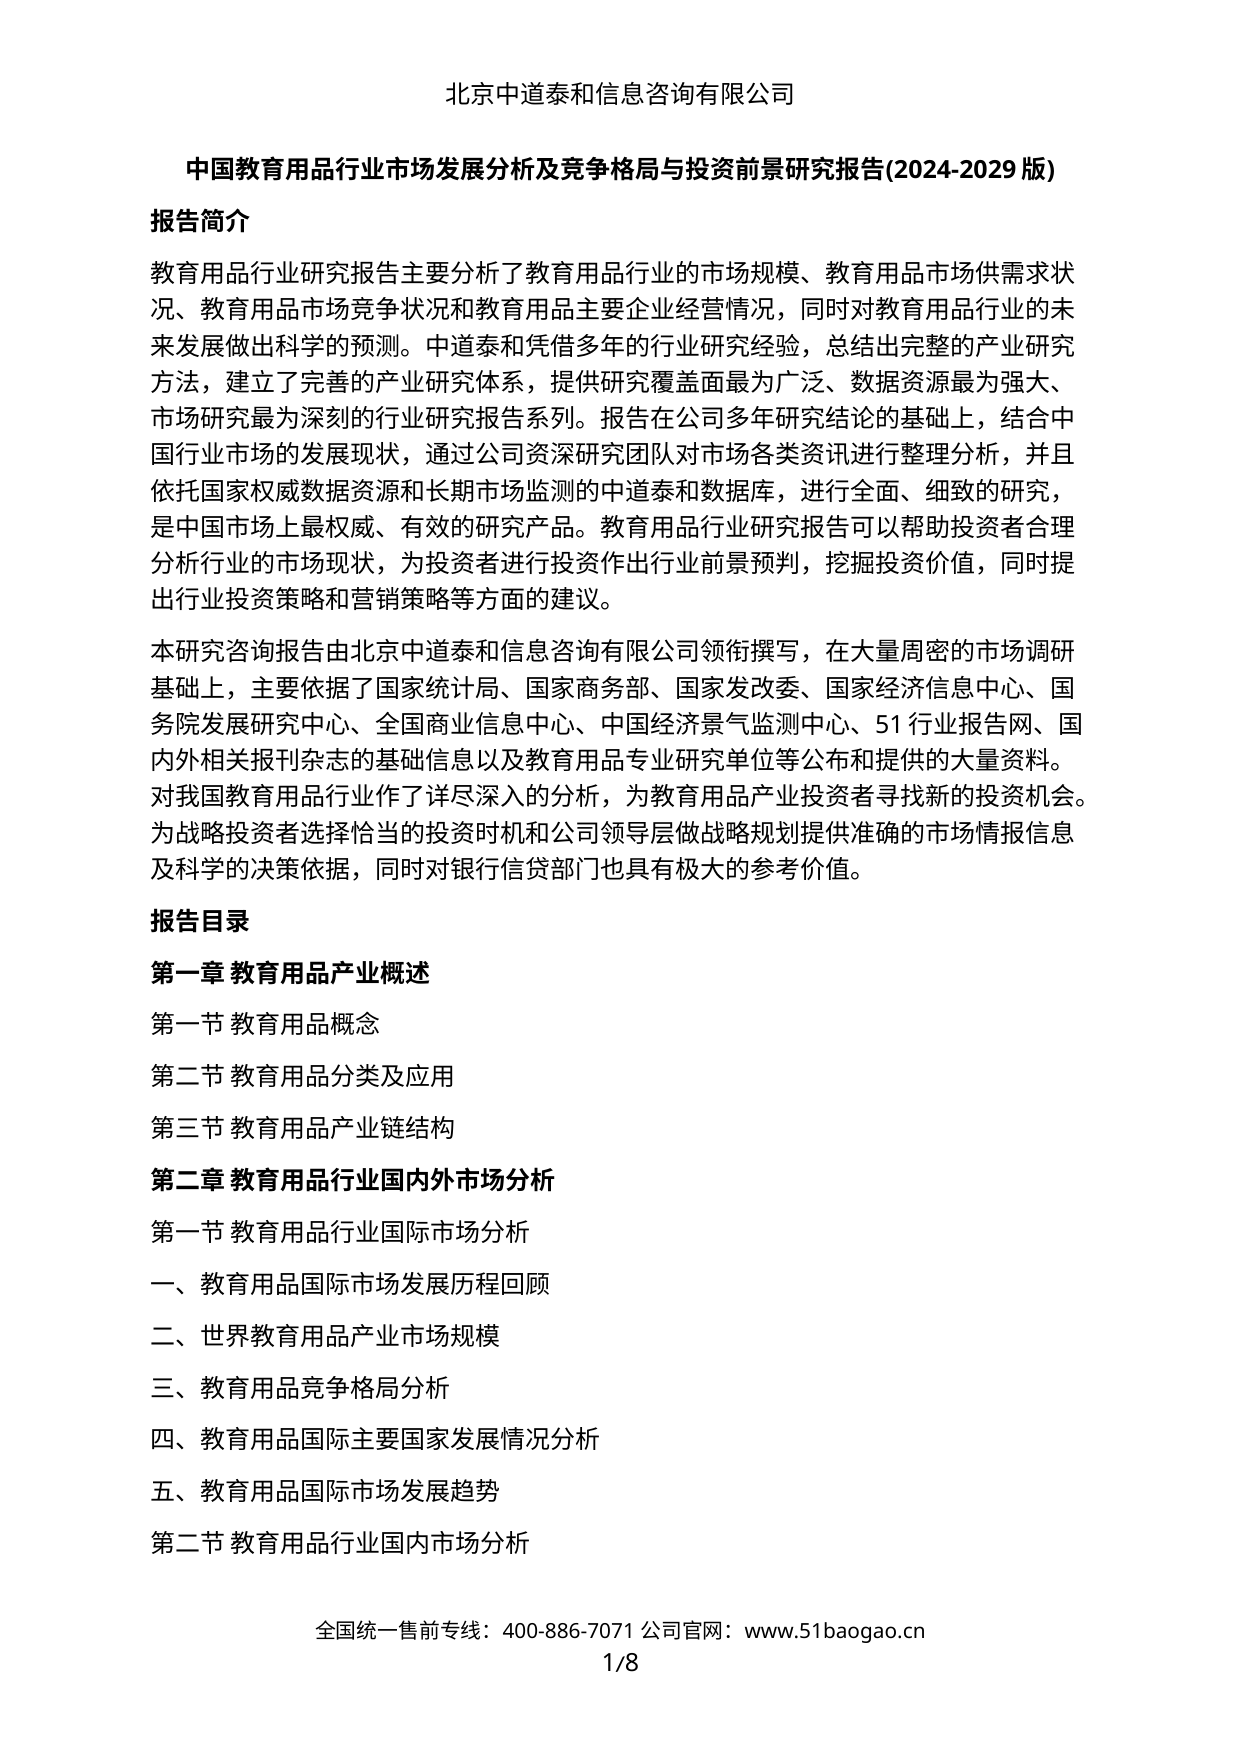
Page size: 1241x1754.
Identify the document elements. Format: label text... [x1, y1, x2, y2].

text 一、教育用品国际市场发展历程回顾 [150, 1264, 1090, 1301]
text 三、教育用品竞争格局分析 [150, 1368, 1090, 1404]
text 第二节 教育用品行业国内市场分析 [150, 1524, 1090, 1560]
text 第一节 教育用品概念 [150, 1005, 1090, 1041]
text 第二节 教育用品分类及应用 [150, 1057, 1090, 1093]
text 第一节 教育用品行业国际市场分析 [150, 1212, 1090, 1249]
text 报告简介 [150, 202, 1090, 238]
text 四、教育用品国际主要国家发展情况分析 [150, 1420, 1090, 1456]
text 五、教育用品国际市场发展趋势 [150, 1472, 1090, 1508]
text 二、世界教育用品产业市场规模 [150, 1316, 1090, 1352]
text 报告目录 [150, 901, 1090, 937]
text 第三节 教育用品产业链结构 [150, 1109, 1090, 1145]
text 本研究咨询报告由北京中道泰和信息咨询有限公司领衔撰写，在大量周密的市场调研基础上，主要依据了国家统计局、国家商务部、国家发改委、国家经济信息中心、国务院发展研究中心、全国商业信息中心、中国经济景气监测中心、51行业报告网、国内外相关报刊杂志的基础信息以及教育用品专业研究单位等公布和提供的大量资料。对我国教育用品行业作了详尽深入的分析，为教育用品产业投资者寻找新的投资机会。为战略投资者选择恰当的投资时机和公司领导层做战略规划提供准确的市场情报信息及科学的决策依据，同时对银行信贷部门也具有极大的参考价值。 [150, 632, 1090, 886]
text 中国教育用品行业市场发展分析及竞争格局与投资前景研究报告(2024-2029版) [150, 150, 1090, 186]
text 教育用品行业研究报告主要分析了教育用品行业的市场规模、教育用品市场供需求状况、教育用品市场竞争状况和教育用品主要企业经营情况，同时对教育用品行业的未来发展做出科学的预测。中道泰和凭借多年的行业研究经验，总结出完整的产业研究方法，建立了完善的产业研究体系，提供研究覆盖面最为广泛、数据资源最为强大、市场研究最为深刻的行业研究报告系列。报告在公司多年研究结论的基础上，结合中国行业市场的发展现状，通过公司资深研究团队对市场各类资讯进行整理分析，并且依托国家权威数据资源和长期市场监测的中道泰和数据库，进行全面、细致的研究，是中国市场上最权威、有效的研究产品。教育用品行业研究报告可以帮助投资者合理分析行业的市场现状，为投资者进行投资作出行业前景预判，挖掘投资价值，同时提出行业投资策略和营销策略等方面的建议。 [150, 254, 1090, 616]
text 第一章 教育用品产业概述 [150, 953, 1090, 989]
text 第二章 教育用品行业国内外市场分析 [150, 1161, 1090, 1197]
